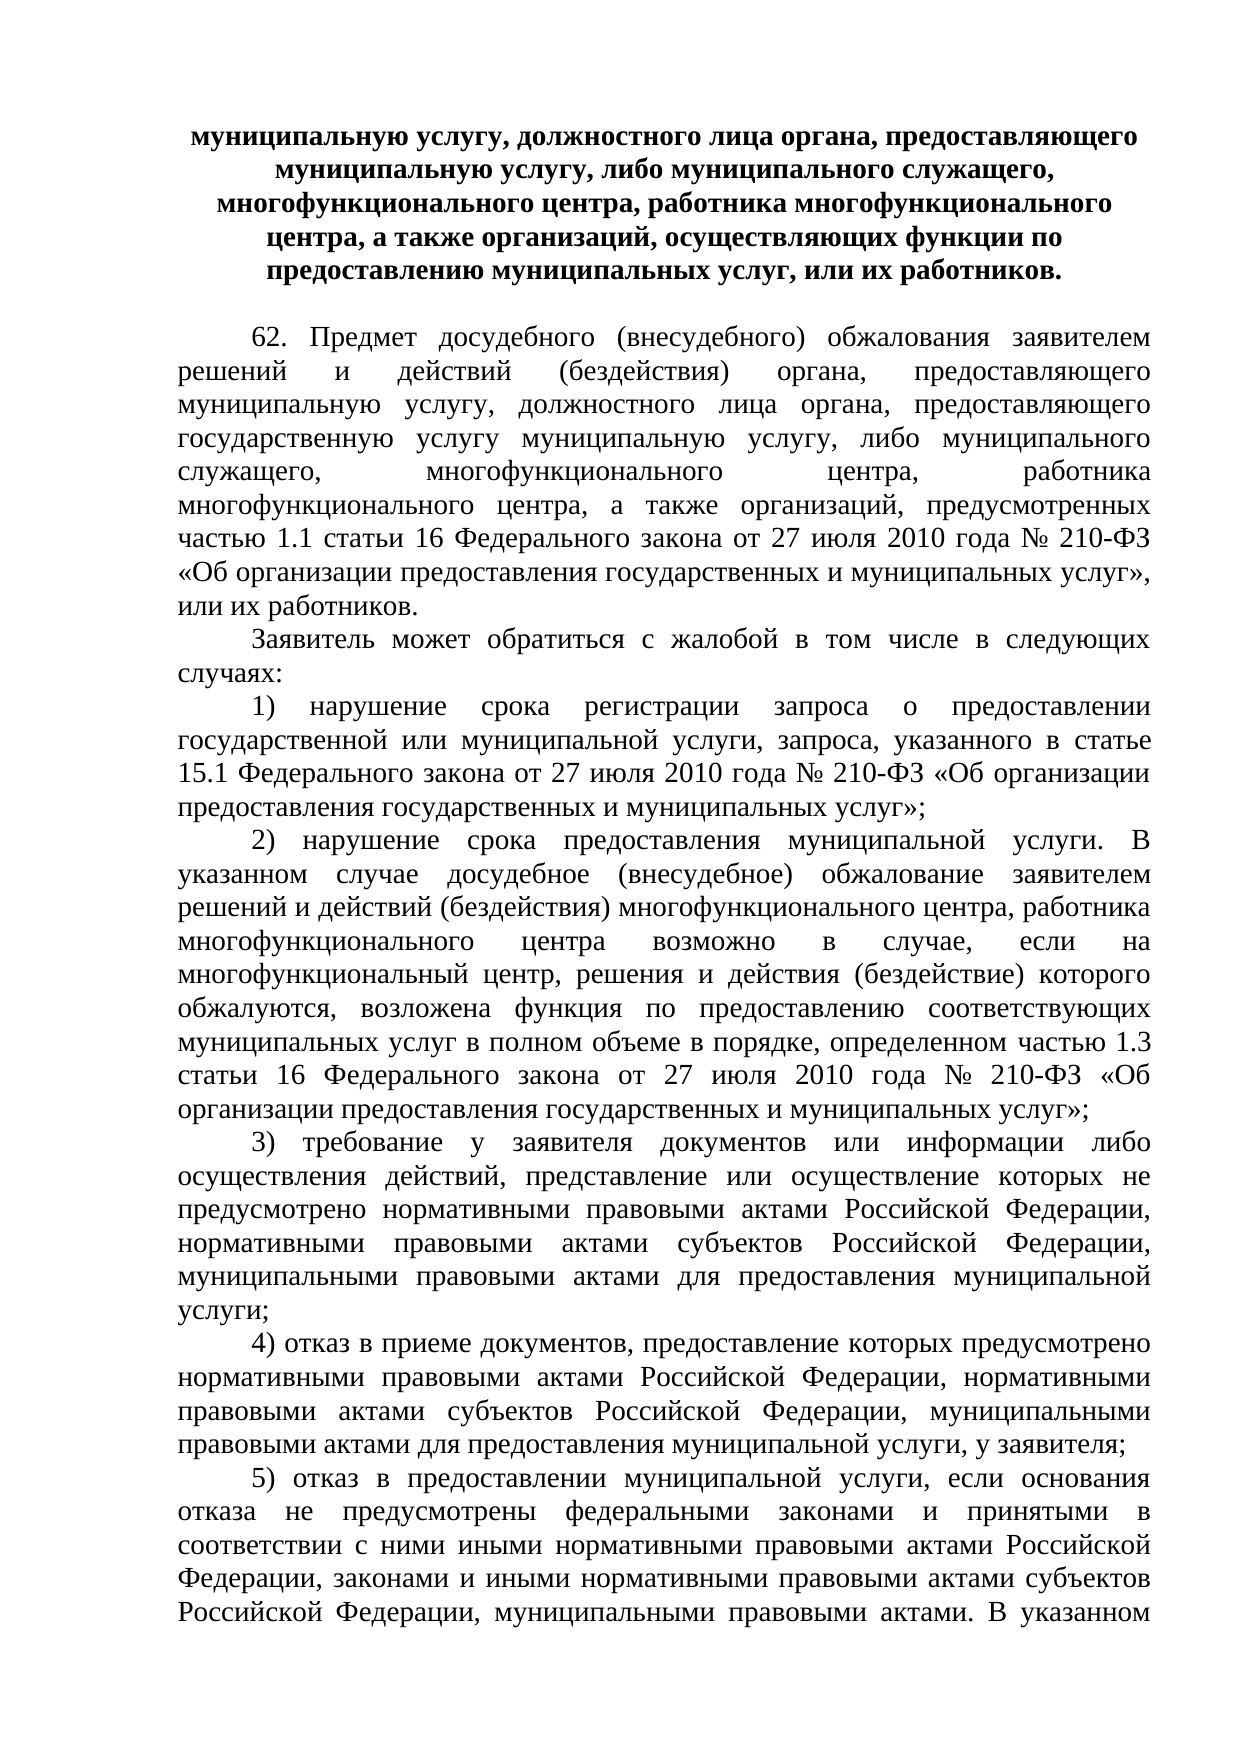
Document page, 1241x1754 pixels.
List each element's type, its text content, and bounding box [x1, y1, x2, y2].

text 3) требование у заявителя документов или информации либо осуществления действий, представление или осуществление которых не предусмотрено нормативными правовыми актами Российской Федерации, нормативными правовыми актами субъектов Российской Федерации, муниципальными правовыми актами для предоставления муниципальной услуги; [177, 1124, 1152, 1326]
text Заявитель может обратиться с жалобой в том числе в следующих случаях: [177, 621, 1152, 688]
text 1) нарушение срока регистрации запроса о предоставлении государственной или муниципальной услуги, запроса, указанного в статье 15.1 Федерального закона от 27 июля 2010 года № 210-ФЗ «Об организации предоставления государственных и муниципальных услуг»; [177, 688, 1152, 822]
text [177, 118, 1152, 286]
text 4) отказ в приеме документов, предоставление которых предусмотрено нормативными правовыми актами Российской Федерации, нормативными правовыми актами субъектов Российской Федерации, муниципальными правовыми актами для предоставления муниципальной услуги, у заявителя; [177, 1326, 1152, 1460]
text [177, 1460, 1152, 1627]
text 2) нарушение срока предоставления муниципальной услуги. В указанном случае досудебное (внесудебное) обжалование заявителем решений и действий (бездействия) многофункционального центра, работника многофункционального центра возможно в случае, если на многофункциональный центр, решения и действия (бездействие) которого обжалуются, возложена функция по предоставлению соответствующих муниципальных услуг в полном объеме в порядке, определенном частью 1.3 статьи 16 Федерального закона от 27 июля 2010 года № 210-ФЗ «Об организации предоставления государственных и муниципальных услуг»; [177, 822, 1152, 1124]
text 62. Предмет досудебного (внесудебного) обжалования заявителем решений и действий (бездействия) органа, предоставляющего муниципальную услугу, должностного лица органа, предоставляющего государственную услугу муниципальную услугу, либо муниципального служащего, многофункционального центра, работника многофункционального центра, а также организаций, предусмотренных частью 1.1 статьи 16 Федерального закона от 27 июля 2010 года № 210-ФЗ «Об организации предоставления государственных и муниципальных услуг», или их работников. [177, 319, 1152, 621]
